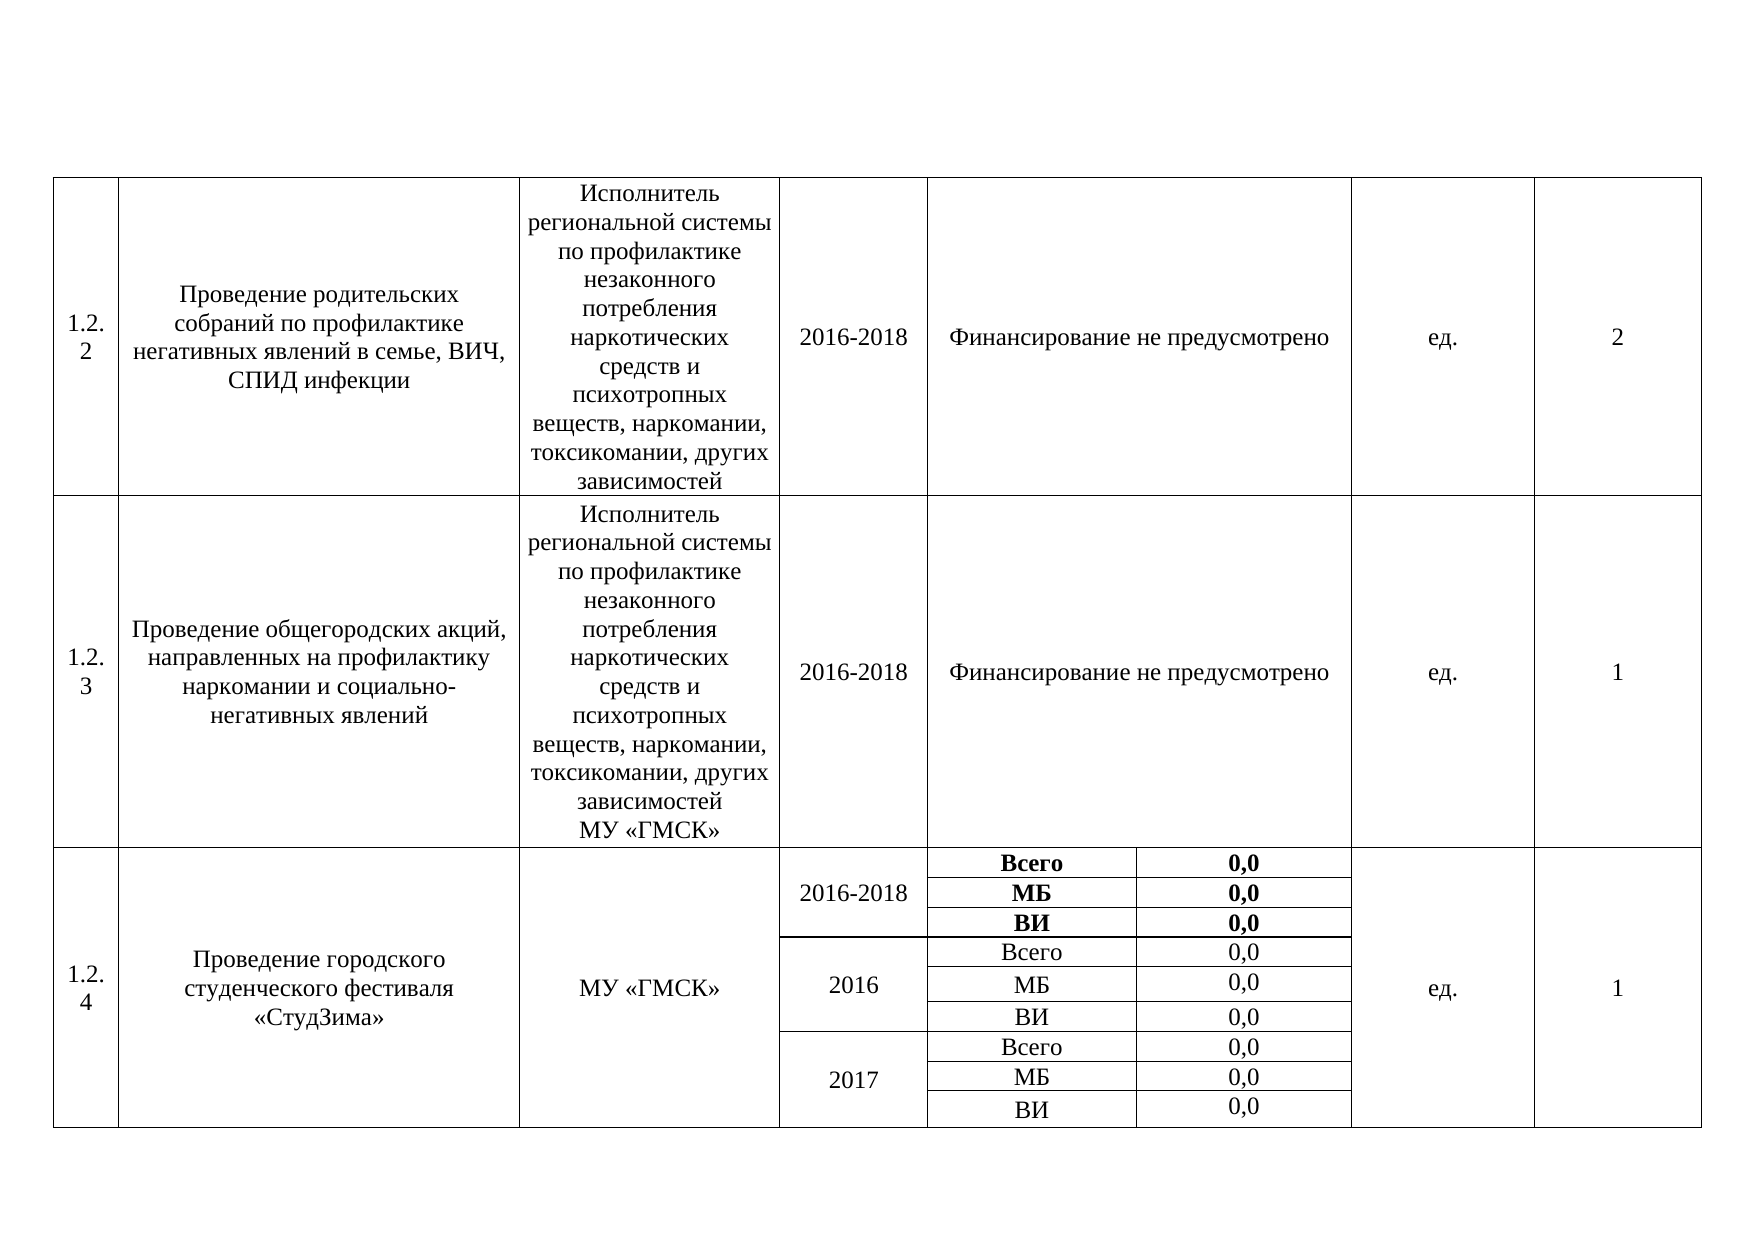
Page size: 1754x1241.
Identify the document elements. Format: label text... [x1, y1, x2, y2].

table_cell ед. [1352, 848, 1534, 1127]
table_cell 0,0 [1137, 1032, 1351, 1061]
table_cell 2016-2018 [780, 178, 927, 494]
table_cell ВИ [928, 908, 1136, 936]
table_cell Всего [928, 848, 1136, 877]
table_cell 0,0 [1137, 967, 1351, 1001]
table_cell ед. [1352, 178, 1534, 494]
table_cell 1.2.4 [54, 848, 118, 1127]
table_cell Всего [928, 1032, 1136, 1061]
table_cell Исполнитель региональной системы по профилактике незаконного потребления наркотических средств и психотропных веществ, наркомании, токсикомании, других зависимостей [520, 178, 779, 494]
table_cell 2017 [780, 1032, 927, 1127]
table_cell 0,0 [1137, 908, 1351, 936]
table_cell МУ «ГМСК» [520, 848, 779, 1127]
table_cell 2016-2018 [780, 848, 927, 936]
table_cell 0,0 [1137, 1091, 1351, 1127]
table_cell 0,0 [1137, 1002, 1351, 1031]
table_cell ВИ [928, 1002, 1136, 1031]
table_cell Всего [928, 938, 1136, 966]
table_cell МБ [928, 878, 1136, 907]
table_cell 1.2.3 [54, 496, 118, 847]
table_cell МБ [928, 967, 1136, 1001]
table_cell 2 [1535, 178, 1701, 494]
table_cell МБ [928, 1062, 1136, 1090]
table_cell 0,0 [1137, 938, 1351, 966]
table_cell Исполнитель региональной системы по профилактике незаконного потребления наркотических средств и психотропных веществ, наркомании, токсикомании, других зависимостей МУ «ГМСК» [520, 496, 779, 847]
table_cell 2016 [780, 938, 927, 1031]
table_cell 0,0 [1137, 848, 1351, 877]
table_cell 2016-2018 [780, 496, 927, 847]
table_cell Финансирование не предусмотрено [928, 496, 1351, 847]
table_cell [928, 178, 1351, 494]
table_cell 1.2.2 [54, 178, 118, 494]
table_cell 0,0 [1137, 1062, 1351, 1090]
table_cell Проведение общегородских акций, направленных на профилактику наркомании и социально-негативных явлений [119, 496, 519, 847]
table_cell 1 [1535, 496, 1701, 847]
table_cell Проведение городского студенческого фестиваля «СтудЗима» [119, 848, 519, 1127]
table_cell ВИ [928, 1091, 1136, 1127]
table_cell ед. [1352, 496, 1534, 847]
table_cell Проведение родительских собраний по профилактике негативных явлений в семье, ВИЧ, СПИД инфекции [119, 178, 519, 494]
table_cell 1 [1535, 848, 1701, 1127]
table_cell 0,0 [1137, 878, 1351, 907]
